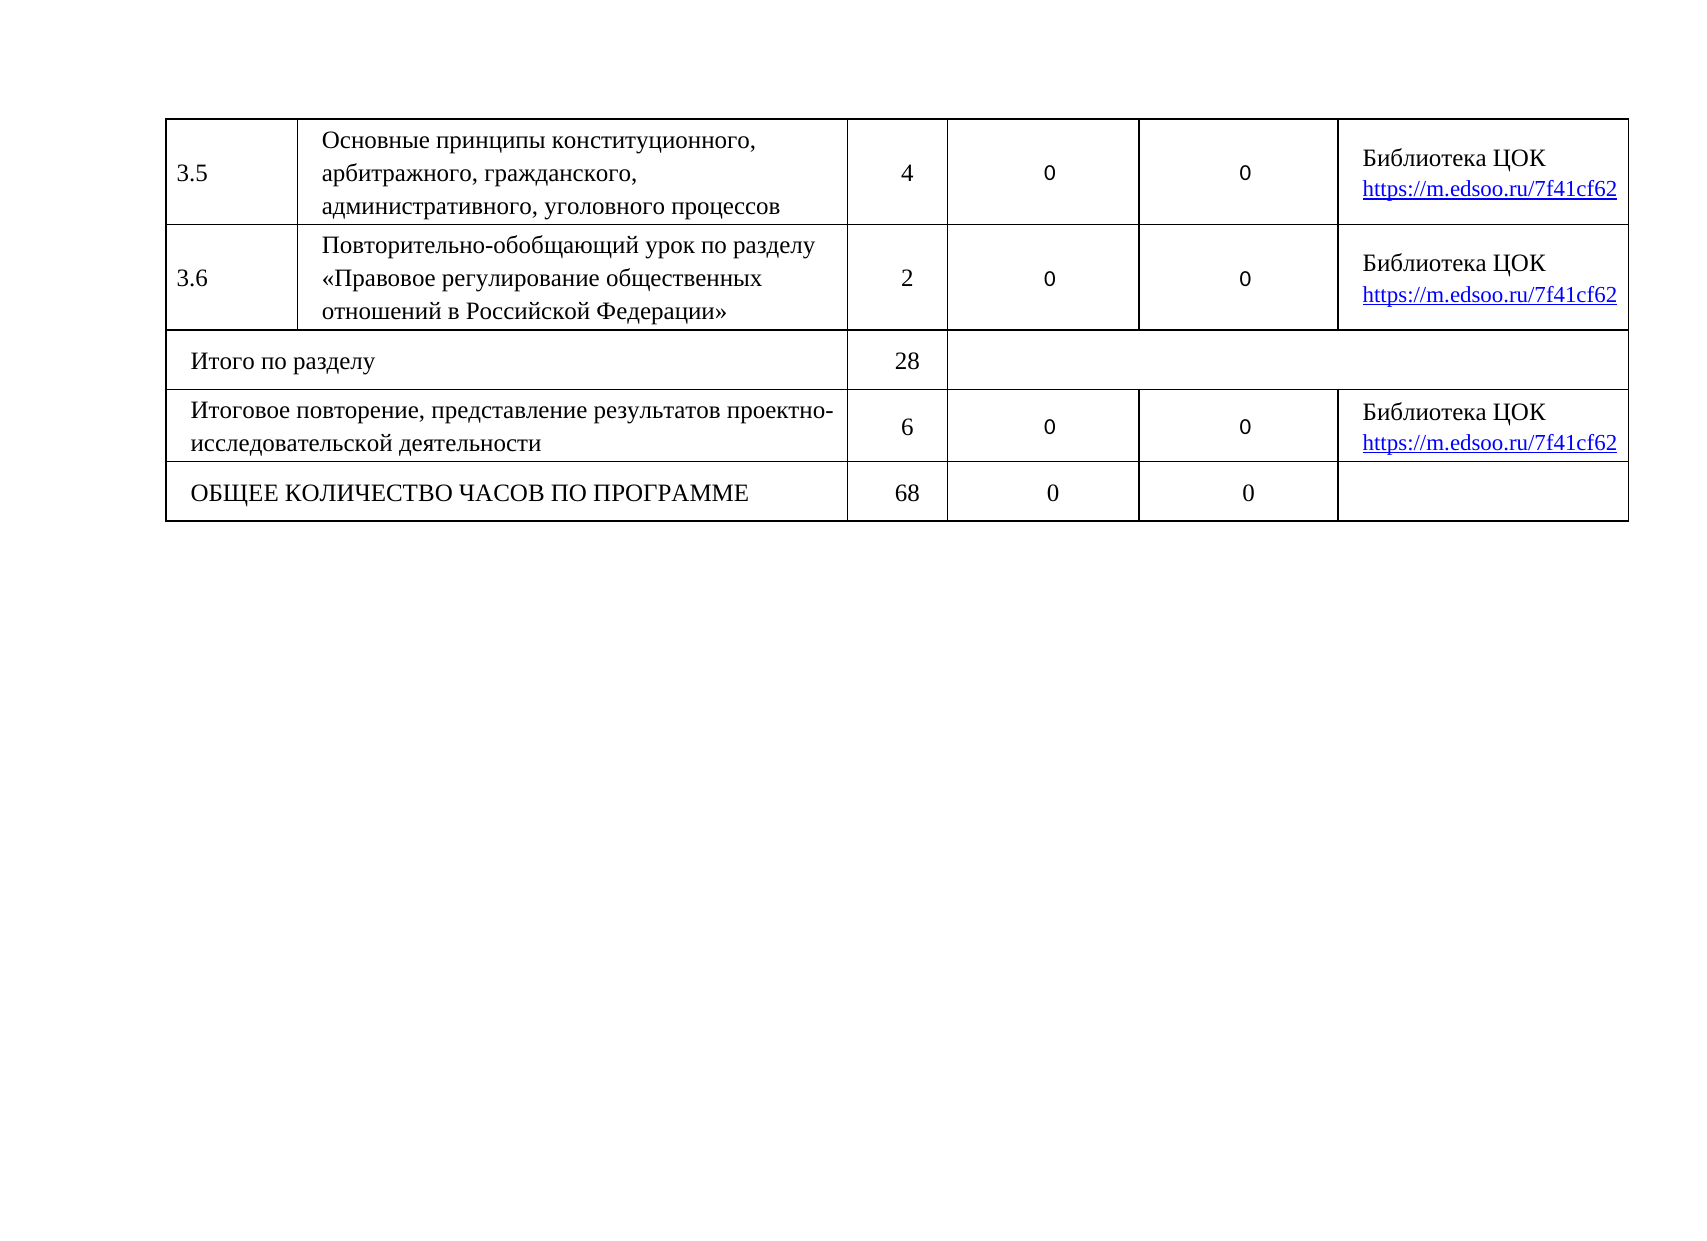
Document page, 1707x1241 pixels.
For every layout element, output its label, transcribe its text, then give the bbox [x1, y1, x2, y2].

table_cell 28 [848, 331, 947, 388]
table_cell 6 [848, 390, 947, 461]
table_cell 0 [1140, 462, 1337, 520]
table_cell [1339, 462, 1628, 520]
table_cell 0 [948, 390, 1138, 461]
table_cell 0 [948, 462, 1138, 520]
table_cell Итоговое повторение, представление результатов проектно-исследовательской деятельности [167, 390, 847, 461]
table_cell Библиотека ЦОК https://m.edsoo.ru/7f41cf62 [1339, 390, 1628, 461]
table_cell ОБЩЕЕ КОЛИЧЕСТВО ЧАСОВ ПО ПРОГРАММЕ [167, 462, 847, 520]
table_cell 2 [848, 225, 947, 329]
table_cell [948, 331, 1628, 388]
table_cell 0 [948, 225, 1138, 329]
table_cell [1339, 120, 1628, 223]
table_cell 0 [1140, 390, 1337, 461]
table_cell Основные принципы конституционного, арбитражного, гражданского, административного, уголовного процессов [298, 120, 847, 223]
table_cell 3.5 [167, 120, 297, 223]
table_cell Итого по разделу [167, 331, 847, 388]
table_cell 0 [1140, 120, 1337, 223]
table_cell Библиотека ЦОК https://m.edsoo.ru/7f41cf62 [1339, 225, 1628, 329]
table_cell 4 [848, 120, 947, 223]
table_cell 3.6 [167, 225, 297, 329]
table_cell 68 [848, 462, 947, 520]
table_cell 0 [1140, 225, 1337, 329]
table_cell Повторительно-обобщающий урок по разделу «Правовое регулирование общественных отношений в Российской Федерации» [298, 225, 847, 329]
table_cell 0 [948, 120, 1138, 223]
